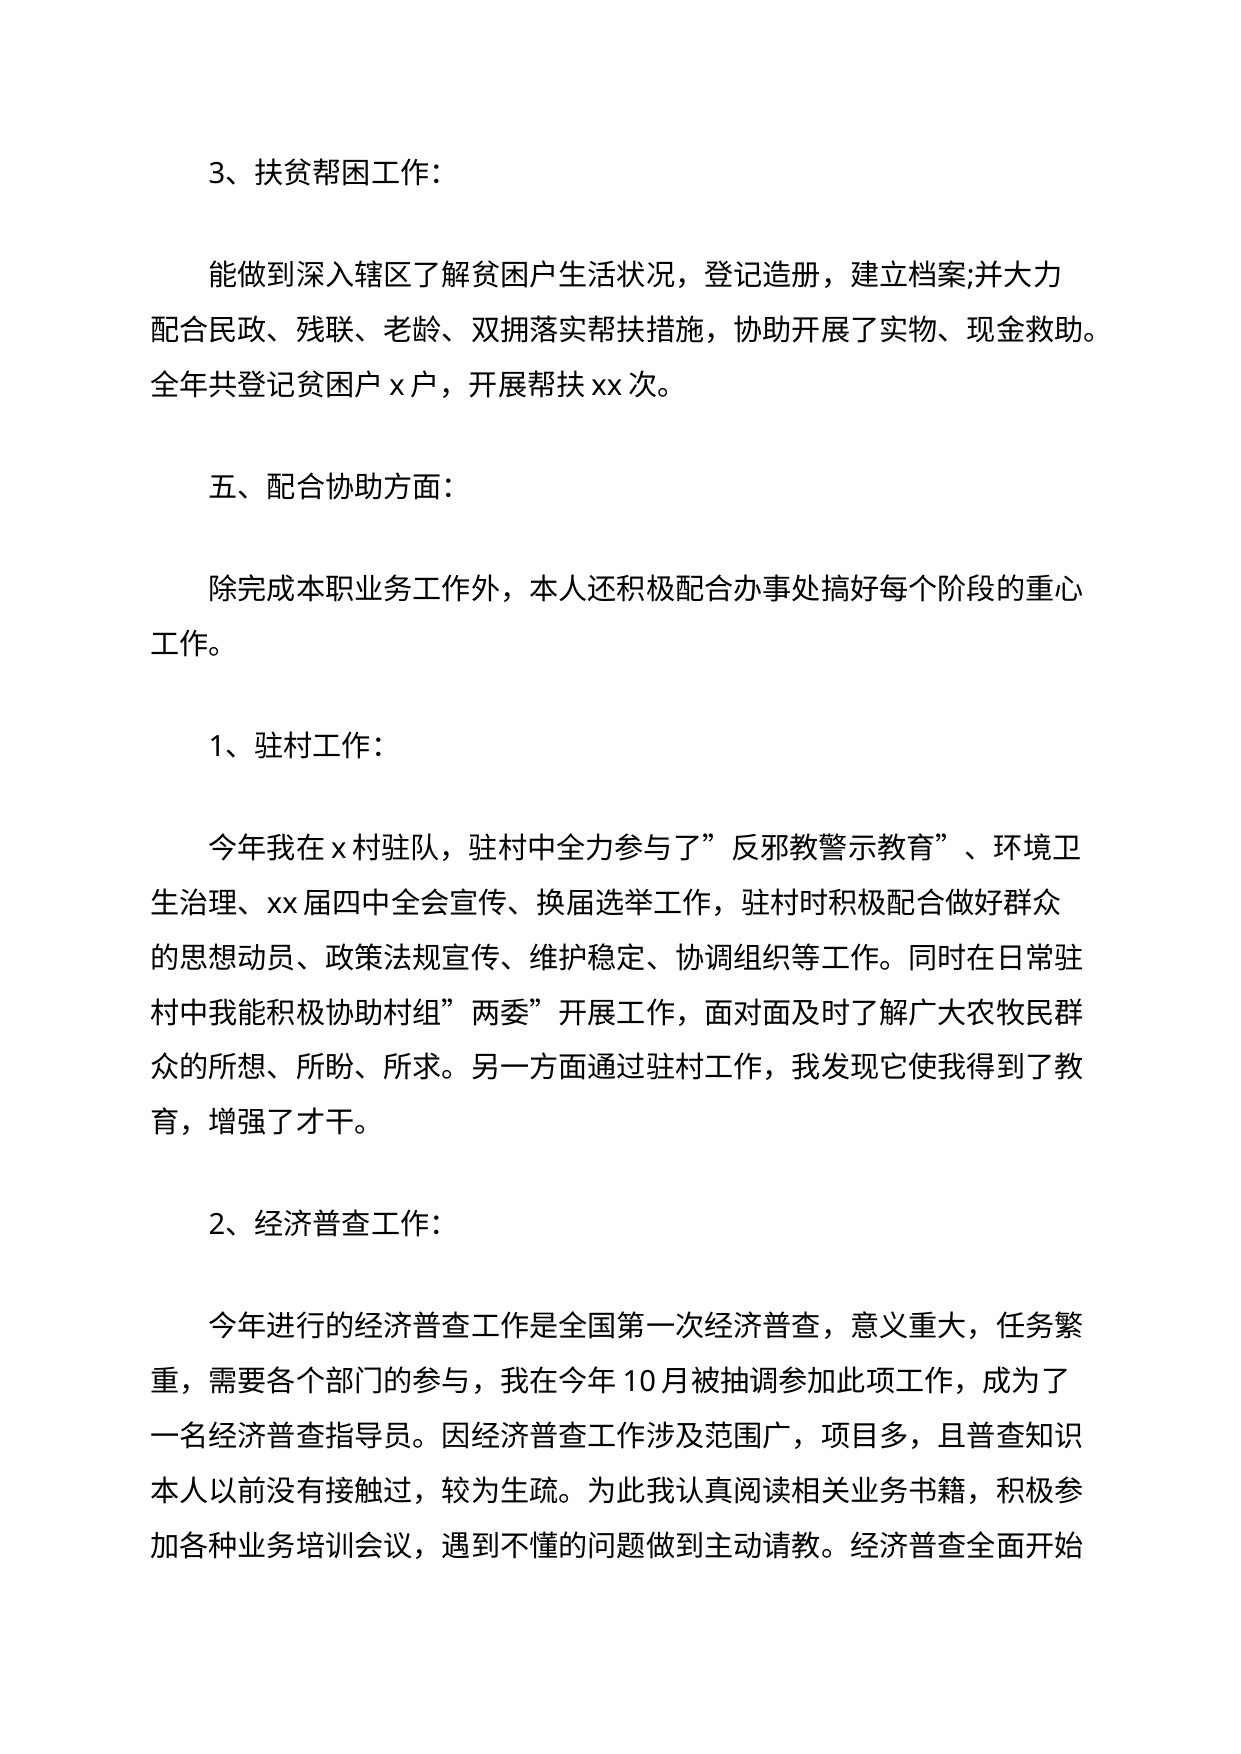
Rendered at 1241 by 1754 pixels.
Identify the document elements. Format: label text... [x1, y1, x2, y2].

text 五、配合协助方面： [150, 464, 1090, 506]
text 今年我在x村驻队，驻村中全力参与了”反邪教警示教育”、环境卫生治理、xx届四中全会宣传、换届选举工作，驻村时积极配合做好群众的思想动员、政策法规宣传、维护稳定、协调组织等工作。同时在日常驻村中我能积极协助村组”两委”开展工作，面对面及时了解广大农牧民群众的所想、所盼、所求。另一方面通过驻村工作，我发现它使我得到了教育，增强了才干。 [150, 824, 1090, 1141]
text 2、经济普查工作： [150, 1201, 1090, 1243]
text 能做到深入辖区了解贫困户生活状况，登记造册，建立档案;并大力配合民政、残联、老龄、双拥落实帮扶措施，协助开展了实物、现金救助。全年共登记贫困户x户，开展帮扶xx次。 [150, 252, 1090, 404]
text 1、驻村工作： [150, 722, 1090, 765]
text 除完成本职业务工作外，本人还积极配合办事处搞好每个阶段的重心工作。 [150, 566, 1090, 663]
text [150, 1303, 1090, 1565]
text 3、扶贫帮困工作： [150, 150, 1090, 192]
